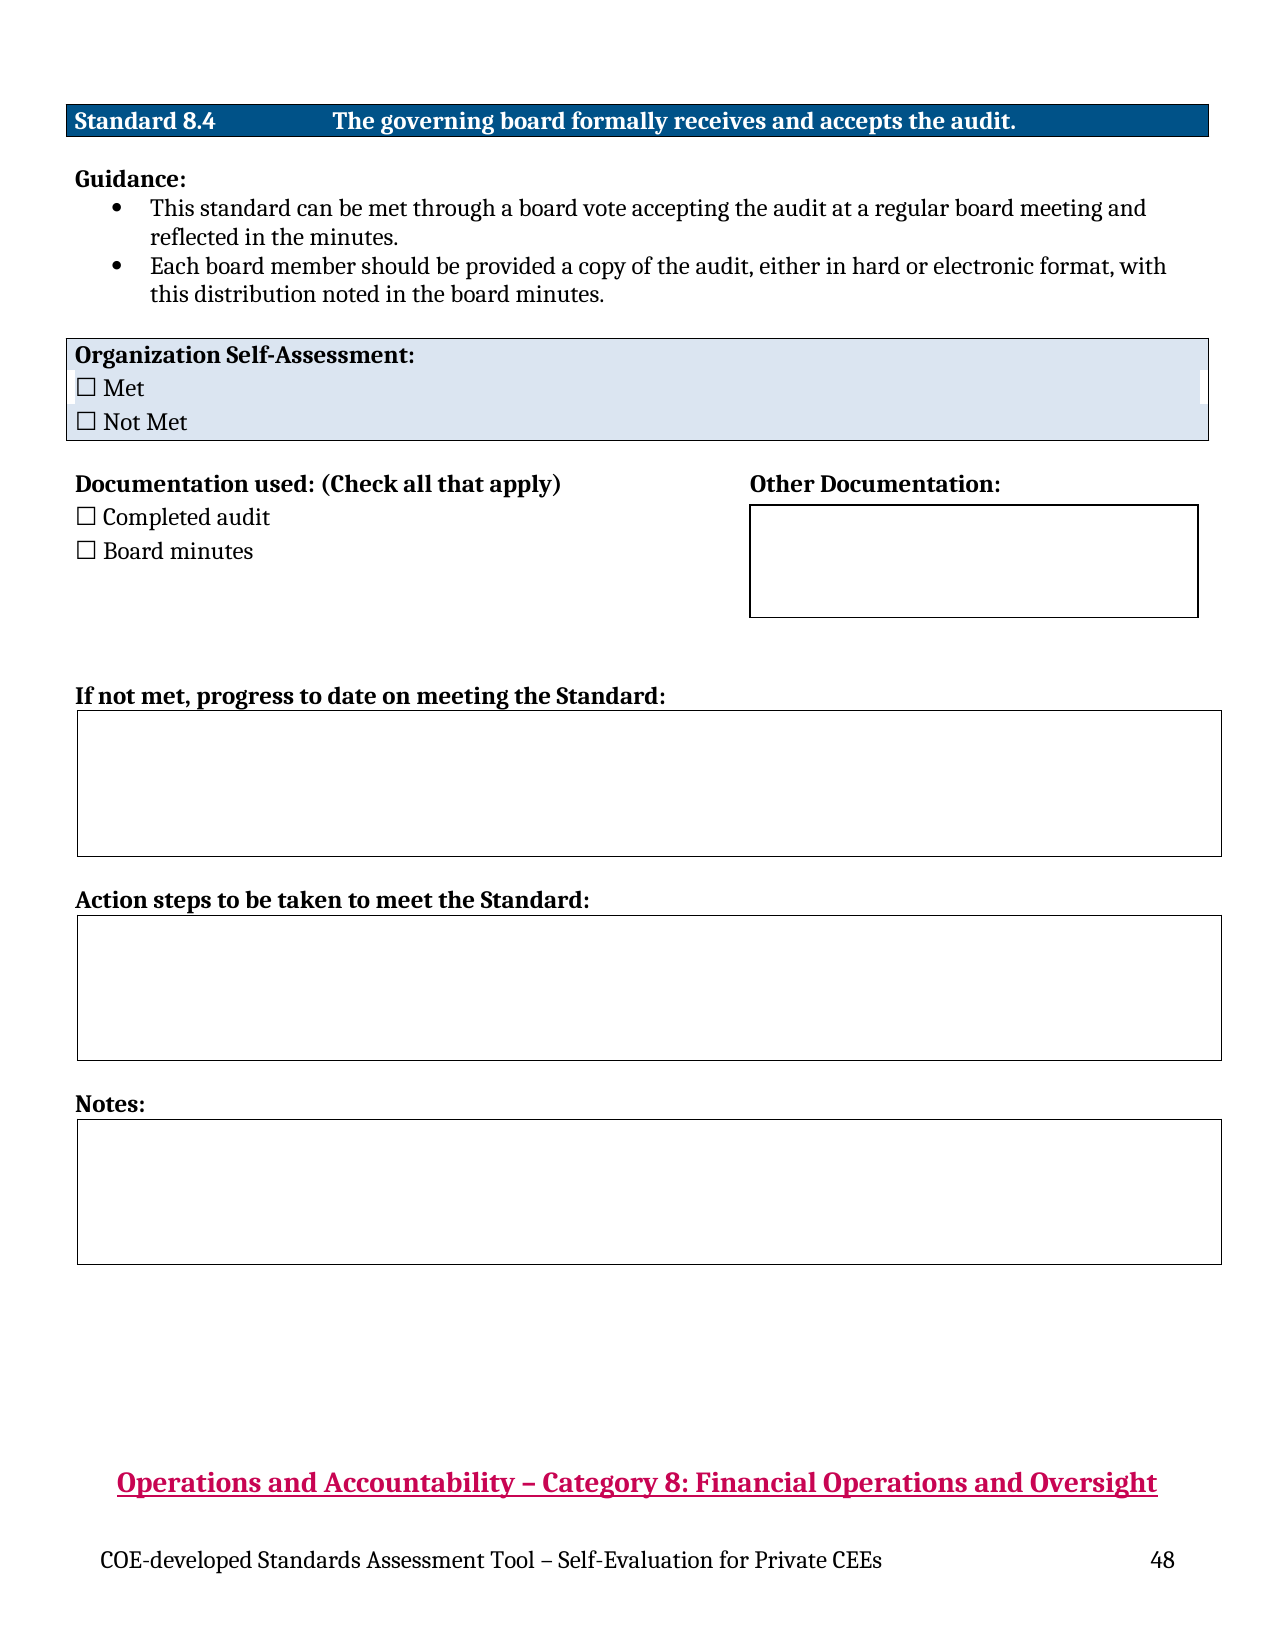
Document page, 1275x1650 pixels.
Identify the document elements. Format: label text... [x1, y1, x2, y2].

text If not met, progress to date on meeting the Standard: [75, 682, 1200, 710]
table_header [78, 916, 1221, 1060]
list Each board member should be provided a copy of the audit, either in hard or electronic format, with this distribution noted in the board minutes. [112, 252, 1200, 309]
table_header [78, 1120, 1221, 1264]
list This standard can be met through a board vote accepting the audit at a regular board meeting and reflected in the minutes. [112, 194, 1200, 252]
text Notes: [75, 1090, 1200, 1118]
text Met [75, 370, 1200, 401]
text Not Met [67, 401, 1208, 440]
text Completed audit [75, 498, 1200, 533]
table_header [78, 711, 1221, 856]
text Action steps to be taken to meet the Standard: [75, 886, 1200, 914]
text Documentation used: (Check all that apply) Other Documentation: [75, 470, 1200, 498]
text Guidance: [75, 165, 1200, 194]
text Organization Self-Assessment: [67, 339, 1208, 370]
text Standard 8.4 The governing board formally receives and accepts the audit. [67, 105, 1208, 136]
text Board minutes [75, 533, 749, 567]
text Operations and Accountability – Category 8: Financial Operations and Oversight [75, 1466, 1200, 1500]
